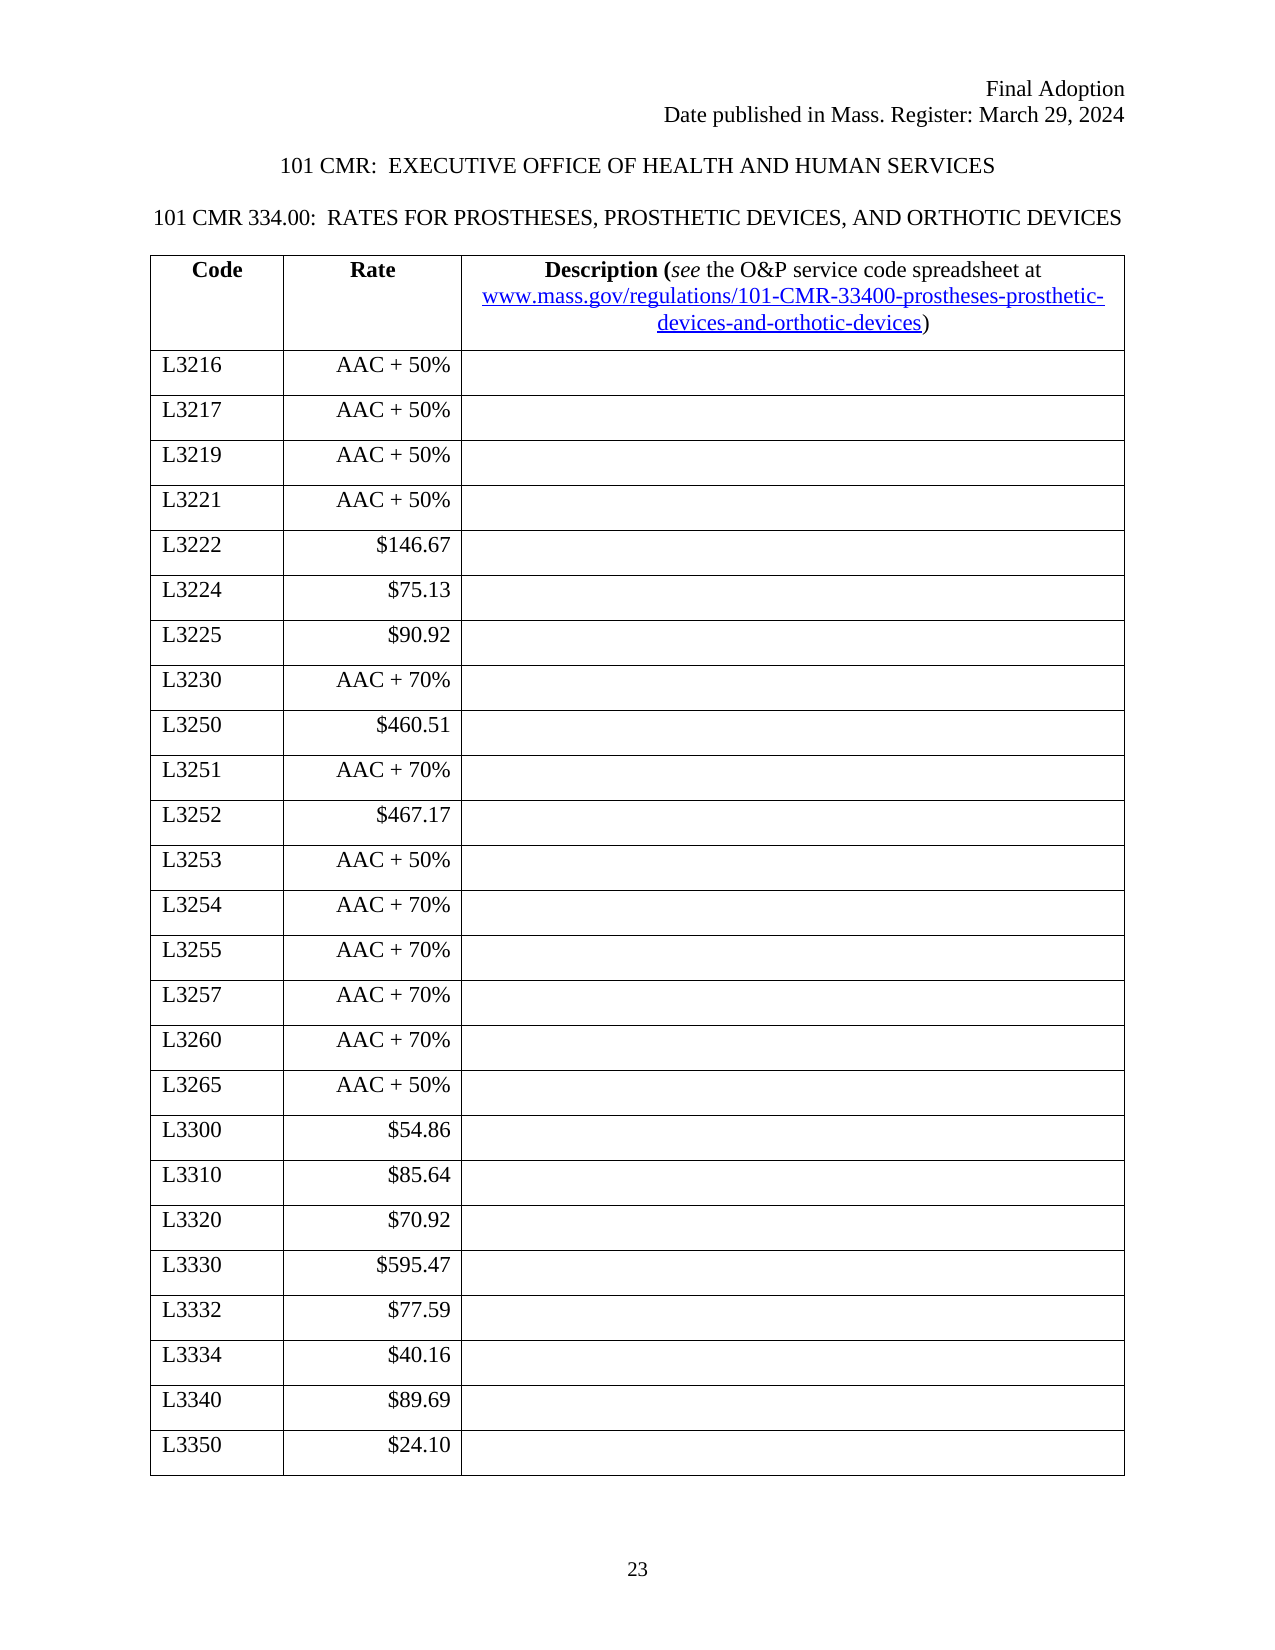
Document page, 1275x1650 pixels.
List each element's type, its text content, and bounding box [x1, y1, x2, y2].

table_cell AAC + 50% [284, 1071, 461, 1115]
table_cell L3255 [151, 936, 283, 980]
table_cell AAC + 70% [284, 981, 461, 1025]
table_cell [462, 1386, 1124, 1430]
table_cell [462, 1206, 1124, 1250]
table_cell [462, 531, 1124, 575]
table_cell L3250 [151, 711, 283, 755]
table_cell L3265 [151, 1071, 283, 1115]
table_cell [462, 1071, 1124, 1115]
table_cell L3222 [151, 531, 283, 575]
table_cell $24.10 [284, 1431, 461, 1475]
table_cell L3332 [151, 1296, 283, 1340]
table_cell AAC + 70% [284, 756, 461, 800]
table_cell [462, 936, 1124, 980]
table_cell L3252 [151, 801, 283, 845]
table_cell L3260 [151, 1026, 283, 1070]
table_cell [462, 1026, 1124, 1070]
table_cell [462, 1431, 1124, 1475]
table_cell L3350 [151, 1431, 283, 1475]
table_cell L3253 [151, 846, 283, 890]
table_cell $85.64 [284, 1161, 461, 1205]
table_cell L3320 [151, 1206, 283, 1250]
table_cell L3219 [151, 441, 283, 485]
table_cell [462, 1251, 1124, 1295]
table_cell AAC + 50% [284, 396, 461, 440]
table_cell AAC + 50% [284, 846, 461, 890]
table_cell $77.59 [284, 1296, 461, 1340]
table_cell [462, 981, 1124, 1025]
table_cell $40.16 [284, 1341, 461, 1385]
table_cell [462, 1161, 1124, 1205]
table_cell L3224 [151, 576, 283, 620]
table_cell [462, 351, 1124, 395]
table_cell L3221 [151, 486, 283, 530]
table_cell AAC + 70% [284, 1026, 461, 1070]
table_cell $90.92 [284, 621, 461, 665]
table_header Code [151, 256, 283, 350]
table_cell L3300 [151, 1116, 283, 1160]
table_cell $54.86 [284, 1116, 461, 1160]
table_cell L3230 [151, 666, 283, 710]
table_cell $467.17 [284, 801, 461, 845]
table_cell [462, 576, 1124, 620]
table_cell AAC + 50% [284, 351, 461, 395]
table_cell $595.47 [284, 1251, 461, 1295]
table_cell AAC + 50% [284, 486, 461, 530]
table_cell L3330 [151, 1251, 283, 1295]
table_cell [462, 756, 1124, 800]
table_header Rate [284, 256, 461, 350]
table_cell L3334 [151, 1341, 283, 1385]
table_cell [462, 621, 1124, 665]
table_cell [462, 891, 1124, 935]
table_cell AAC + 50% [284, 441, 461, 485]
table_cell [462, 711, 1124, 755]
table_cell L3257 [151, 981, 283, 1025]
table_cell [462, 846, 1124, 890]
table_cell AAC + 70% [284, 936, 461, 980]
table_cell L3217 [151, 396, 283, 440]
table_cell [462, 801, 1124, 845]
table_cell $70.92 [284, 1206, 461, 1250]
table_cell $75.13 [284, 576, 461, 620]
table_cell L3254 [151, 891, 283, 935]
table_cell L3225 [151, 621, 283, 665]
table_cell $146.67 [284, 531, 461, 575]
table_cell [462, 1116, 1124, 1160]
table_cell [462, 486, 1124, 530]
table_cell L3310 [151, 1161, 283, 1205]
table_cell $89.69 [284, 1386, 461, 1430]
table_cell [462, 396, 1124, 440]
table_cell L3216 [151, 351, 283, 395]
table_cell [462, 1296, 1124, 1340]
table_cell AAC + 70% [284, 666, 461, 710]
table_cell AAC + 70% [284, 891, 461, 935]
table_cell [462, 666, 1124, 710]
table_cell [462, 441, 1124, 485]
table_cell L3251 [151, 756, 283, 800]
table_cell $460.51 [284, 711, 461, 755]
table_cell [462, 1341, 1124, 1385]
table_cell L3340 [151, 1386, 283, 1430]
table_header Description (see the O&P service code spreadsheet at www.mass.gov/regulations/101-CMR-33400-prostheses-prosthetic-devices-and-orthotic-devices) [462, 256, 1124, 350]
